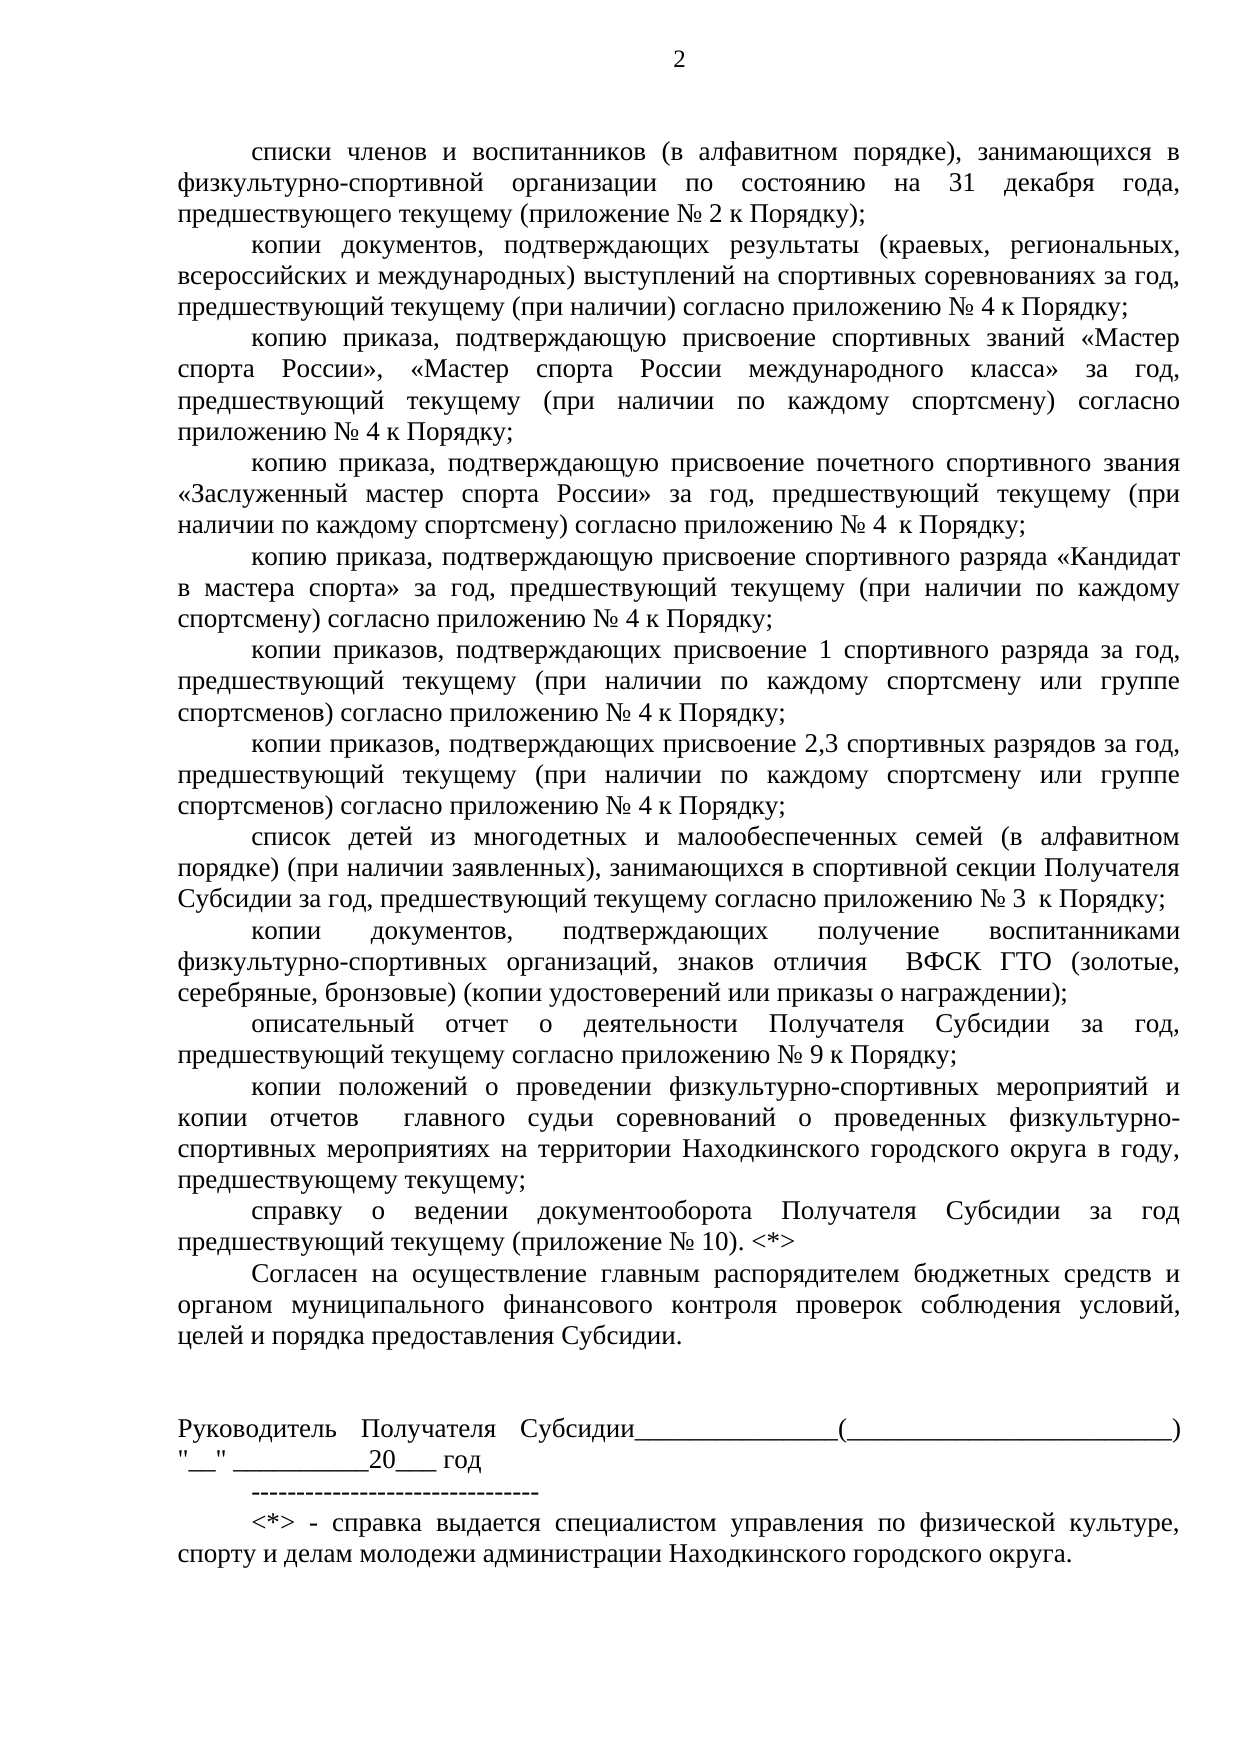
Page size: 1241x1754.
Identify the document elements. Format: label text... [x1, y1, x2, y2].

text <*> - справка выдается специалистом управления по физической культуре, спорту и делам молодежи администрации Находкинского городского округа. [177, 1506, 1181, 1568]
text копию приказа, подтверждающую присвоение спортивного разряда «Кандидат в мастера спорта» за год, предшествующий текущему (при наличии по каждому спортсмену) согласно приложению № 4 к Порядку; [177, 540, 1181, 633]
text список детей из многодетных и малообеспеченных семей (в алфавитном порядке) (при наличии заявленных), занимающихся в спортивной секции Получателя Субсидии за год, предшествующий текущему согласно приложению № 3 к Порядку; [177, 820, 1181, 914]
text копии документов, подтверждающих получение воспитанниками физкультурно-спортивных организаций, знаков отличия ВФСК ГТО (золотые, серебряные, бронзовые) (копии удостоверений или приказы о награждении); [177, 914, 1181, 1007]
text копию приказа, подтверждающую присвоение почетного спортивного звания «Заслуженный мастер спорта России» за год, предшествующий текущему (при наличии по каждому спортсмену) согласно приложению № 4 к Порядку; [177, 446, 1181, 540]
text справку о ведении документооборота Получателя Субсидии за год предшествующий текущему (приложение № 10). <*> [177, 1194, 1181, 1257]
text описательный отчет о деятельности Получателя Субсидии за год, предшествующий текущему согласно приложению № 9 к Порядку; [177, 1007, 1181, 1070]
text копии положений о проведении физкультурно-спортивных мероприятий и копии отчетов главного судьи соревнований о проведенных физкультурно-спортивных мероприятиях на территории Находкинского городского округа в году, предшествующему текущему; [177, 1070, 1181, 1194]
text копии документов, подтверждающих результаты (краевых, региональных, всероссийских и международных) выступлений на спортивных соревнованиях за год, предшествующий текущему (при наличии) согласно приложению № 4 к Порядку; [177, 228, 1181, 321]
text копии приказов, подтверждающих присвоение 2,3 спортивных разрядов за год, предшествующий текущему (при наличии по каждому спортсмену или группе спортсменов) согласно приложению № 4 к Порядку; [177, 727, 1181, 820]
text Руководитель Получателя Субсидии_______________(________________________) "__" __________20___ год [177, 1412, 1181, 1475]
text -------------------------------- [177, 1475, 1181, 1506]
text копии приказов, подтверждающих присвоение 1 спортивного разряда за год, предшествующий текущему (при наличии по каждому спортсмену или группе спортсменов) согласно приложению № 4 к Порядку; [177, 633, 1181, 727]
text копию приказа, подтверждающую присвоение спортивных званий «Мастер спорта России», «Мастер спорта России международного класса» за год, предшествующий текущему (при наличии по каждому спортсмену) согласно приложению № 4 к Порядку; [177, 321, 1181, 446]
text списки членов и воспитанников (в алфавитном порядке), занимающихся в физкультурно-спортивной организации по состоянию на 31 декабря года, предшествующего текущему (приложение № 2 к Порядку); [177, 134, 1181, 228]
text Согласен на осуществление главным распорядителем бюджетных средств и органом муниципального финансового контроля проверок соблюдения условий, целей и порядка предоставления Субсидии. [177, 1257, 1181, 1350]
